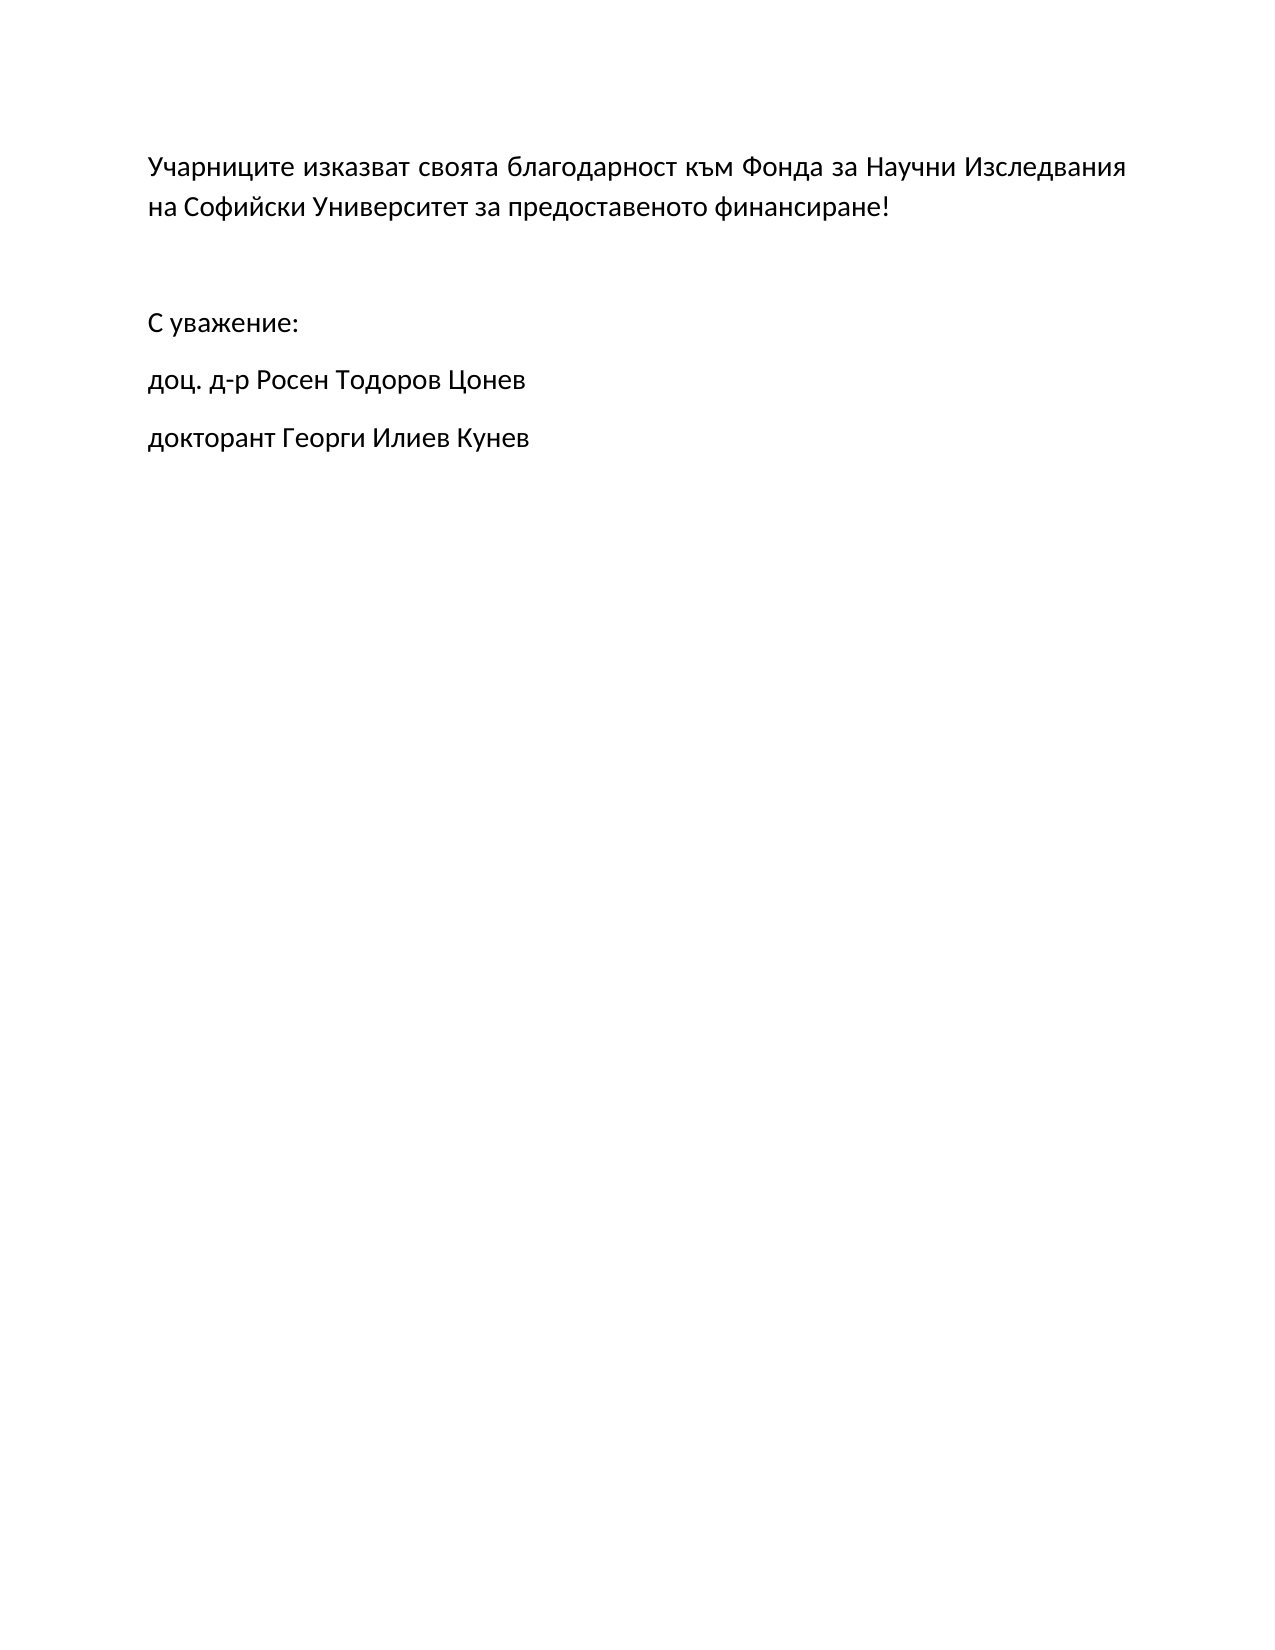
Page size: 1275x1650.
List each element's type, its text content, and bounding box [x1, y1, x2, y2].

text докторант Георги Илиев Кунев [148, 419, 1127, 454]
text Учарниците изказват своята благодарност към Фонда за Научни Изследвания на Софийски Университет за предоставеното финансиране! [148, 148, 1127, 224]
text С уважение: [148, 304, 1127, 339]
text доц. д-р Росен Тодоров Цонев [148, 361, 1127, 397]
